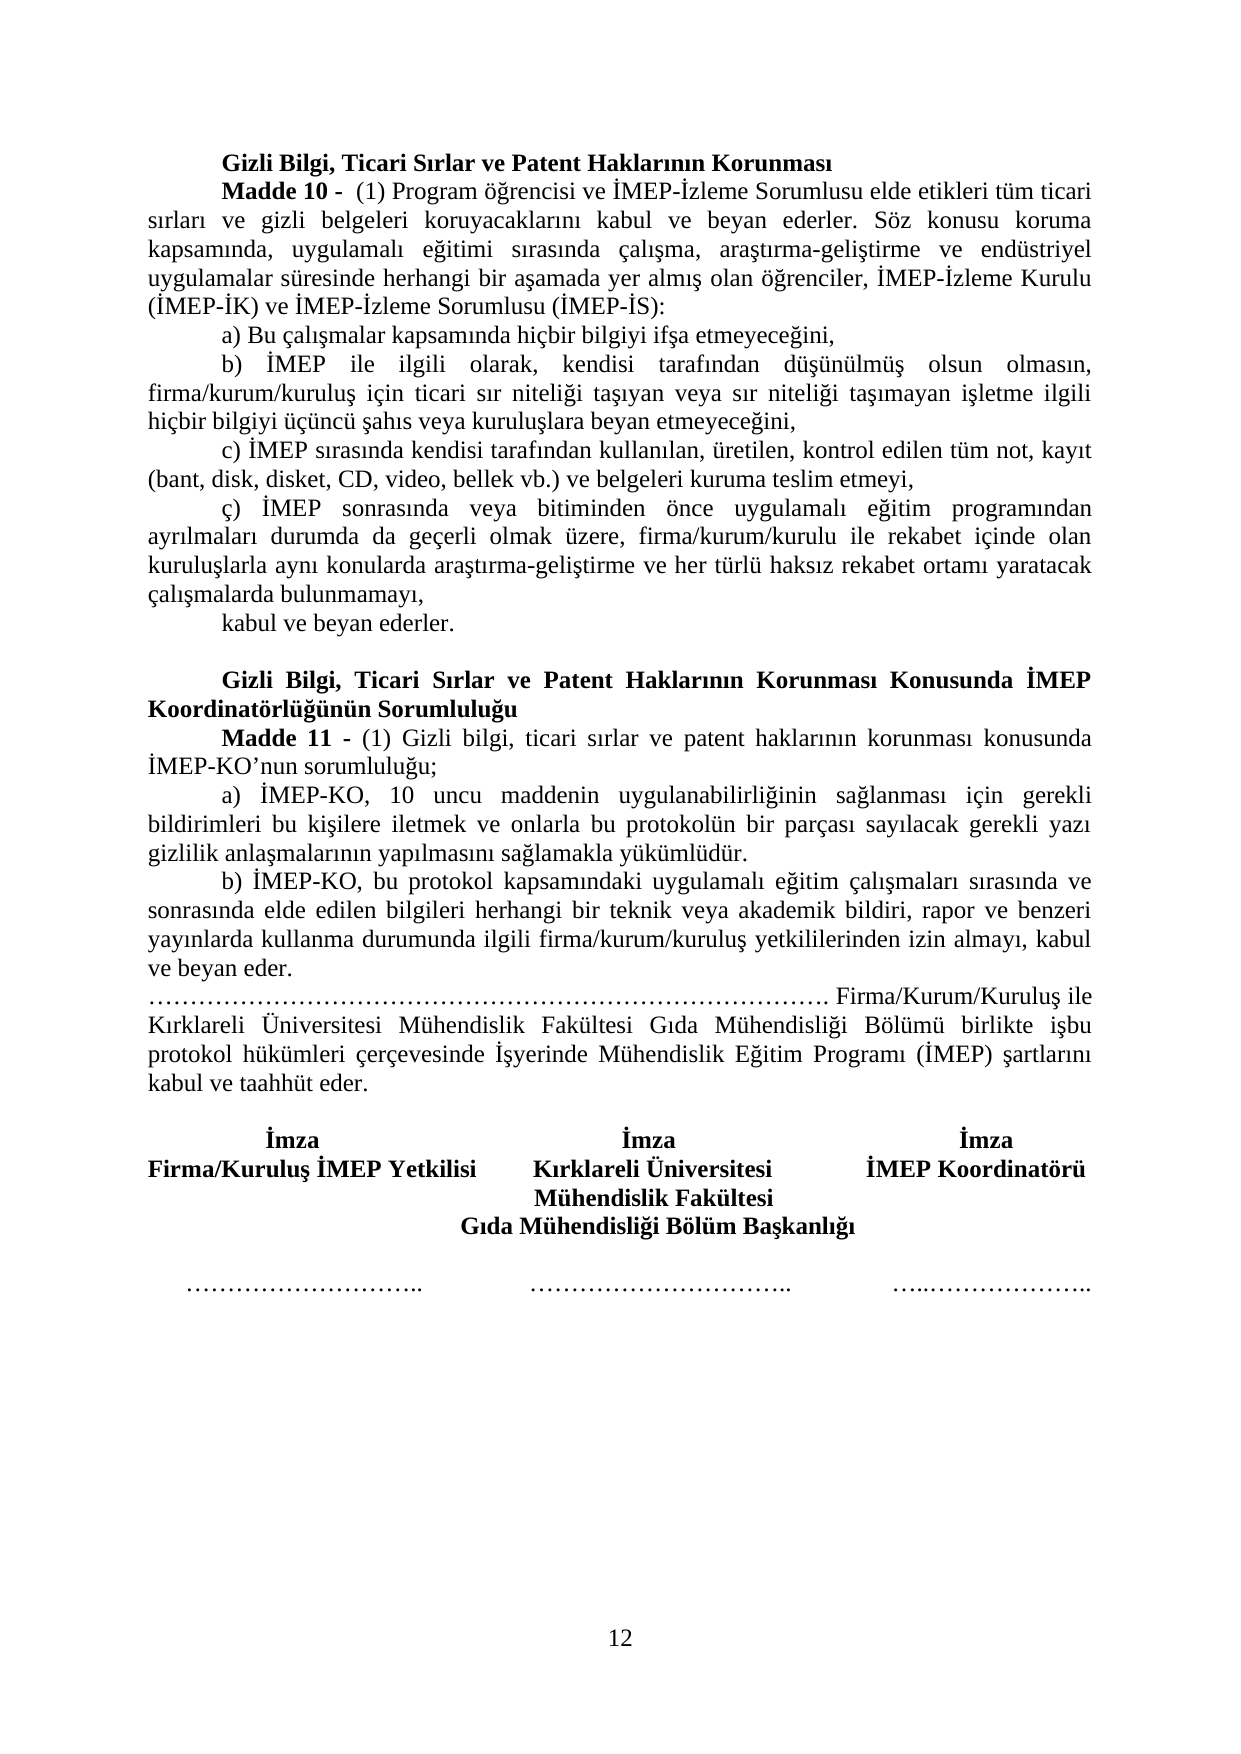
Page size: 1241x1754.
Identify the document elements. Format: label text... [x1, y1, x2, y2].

text b) İMEP ile ilgili olarak, kendisi tarafından düşünülmüş olsun olmasın, firma/kurum/kuruluş için ticari sır niteliği taşıyan veya sır niteliği taşımayan işletme ilgili hiçbir bilgiyi üçüncü şahıs veya kuruluşlara beyan etmeyeceğini, [148, 349, 1093, 435]
text Gizli Bilgi, Ticari Sırlar ve Patent Haklarının Korunması Konusunda İMEP Koordinatörlüğünün Sorumluluğu [148, 665, 1093, 723]
text kabul ve beyan ederler. [148, 608, 1093, 636]
text c) İMEP sırasında kendisi tarafından kullanılan, üretilen, kontrol edilen tüm not, kayıt (bant, disk, disket, CD, video, bellek vb.) ve belgeleri kuruma teslim etmeyi, [148, 435, 1093, 493]
text b) İMEP-KO, bu protokol kapsamındaki uygulamalı eğitim çalışmaları sırasında ve sonrasında elde edilen bilgileri herhangi bir teknik veya akademik bildiri, rapor ve benzeri yayınlarda kullanma durumunda ilgili firma/kurum/kuruluş yetkililerinden izin almayı, kabul ve beyan eder. [148, 866, 1093, 981]
text ç) İMEP sonrasında veya bitiminden önce uygulamalı eğitim programından ayrılmaları durumda da geçerli olmak üzere, firma/kurum/kurulu ile rekabet içinde olan kuruluşlarla aynı konularda araştırma-geliştirme ve her türlü haksız rekabet ortamı yaratacak çalışmalarda bulunmamayı, [148, 493, 1093, 608]
text Madde 11 - (1) Gizli bilgi, ticari sırlar ve patent haklarının korunması konusunda İMEP-KO’nun sorumluluğu; [148, 723, 1093, 780]
text Gizli Bilgi, Ticari Sırlar ve Patent Haklarının Korunması [148, 148, 1093, 176]
text ………………………………………………………………………. Firma/Kurum/Kuruluş ile Kırklareli Üniversitesi Mühendislik Fakültesi Gıda Mühendisliği Bölümü birlikte işbu protokol hükümleri çerçevesinde İşyerinde Mühendislik Eğitim Programı (İMEP) şartlarını kabul ve taahhüt eder. [148, 981, 1093, 1096]
text Mühendislik Fakültesi [148, 1183, 1093, 1211]
text ……………………….. ………………………….. …..……………….. [148, 1268, 1093, 1297]
text a) İMEP-KO, 10 uncu maddenin uygulanabilirliğinin sağlanması için gerekli bildirimleri bu kişilere iletmek ve onlarla bu protokolün bir parçası sayılacak gerekli yazı gizlilik anlaşmalarının yapılmasını sağlamakla yükümlüdür. [148, 780, 1093, 866]
text Firma/Kuruluş İMEP Yetkilisi Kırklareli Üniversitesi İMEP Koordinatörü [148, 1154, 1093, 1183]
text a) Bu çalışmalar kapsamında hiçbir bilgiyi ifşa etmeyeceğini, [148, 320, 1093, 349]
text İmza İmza İmza [148, 1125, 1093, 1154]
text Gıda Mühendisliği Bölüm Başkanlığı [148, 1211, 1093, 1240]
text Madde 10 - (1) Program öğrencisi ve İMEP-İzleme Sorumlusu elde etikleri tüm ticari sırları ve gizli belgeleri koruyacaklarını kabul ve beyan ederler. Söz konusu koruma kapsamında, uygulamalı eğitimi sırasında çalışma, araştırma-geliştirme ve endüstriyel uygulamalar süresinde herhangi bir aşamada yer almış olan öğrenciler, İMEP-İzleme Kurulu (İMEP-İK) ve İMEP-İzleme Sorumlusu (İMEP-İS): [148, 176, 1093, 320]
